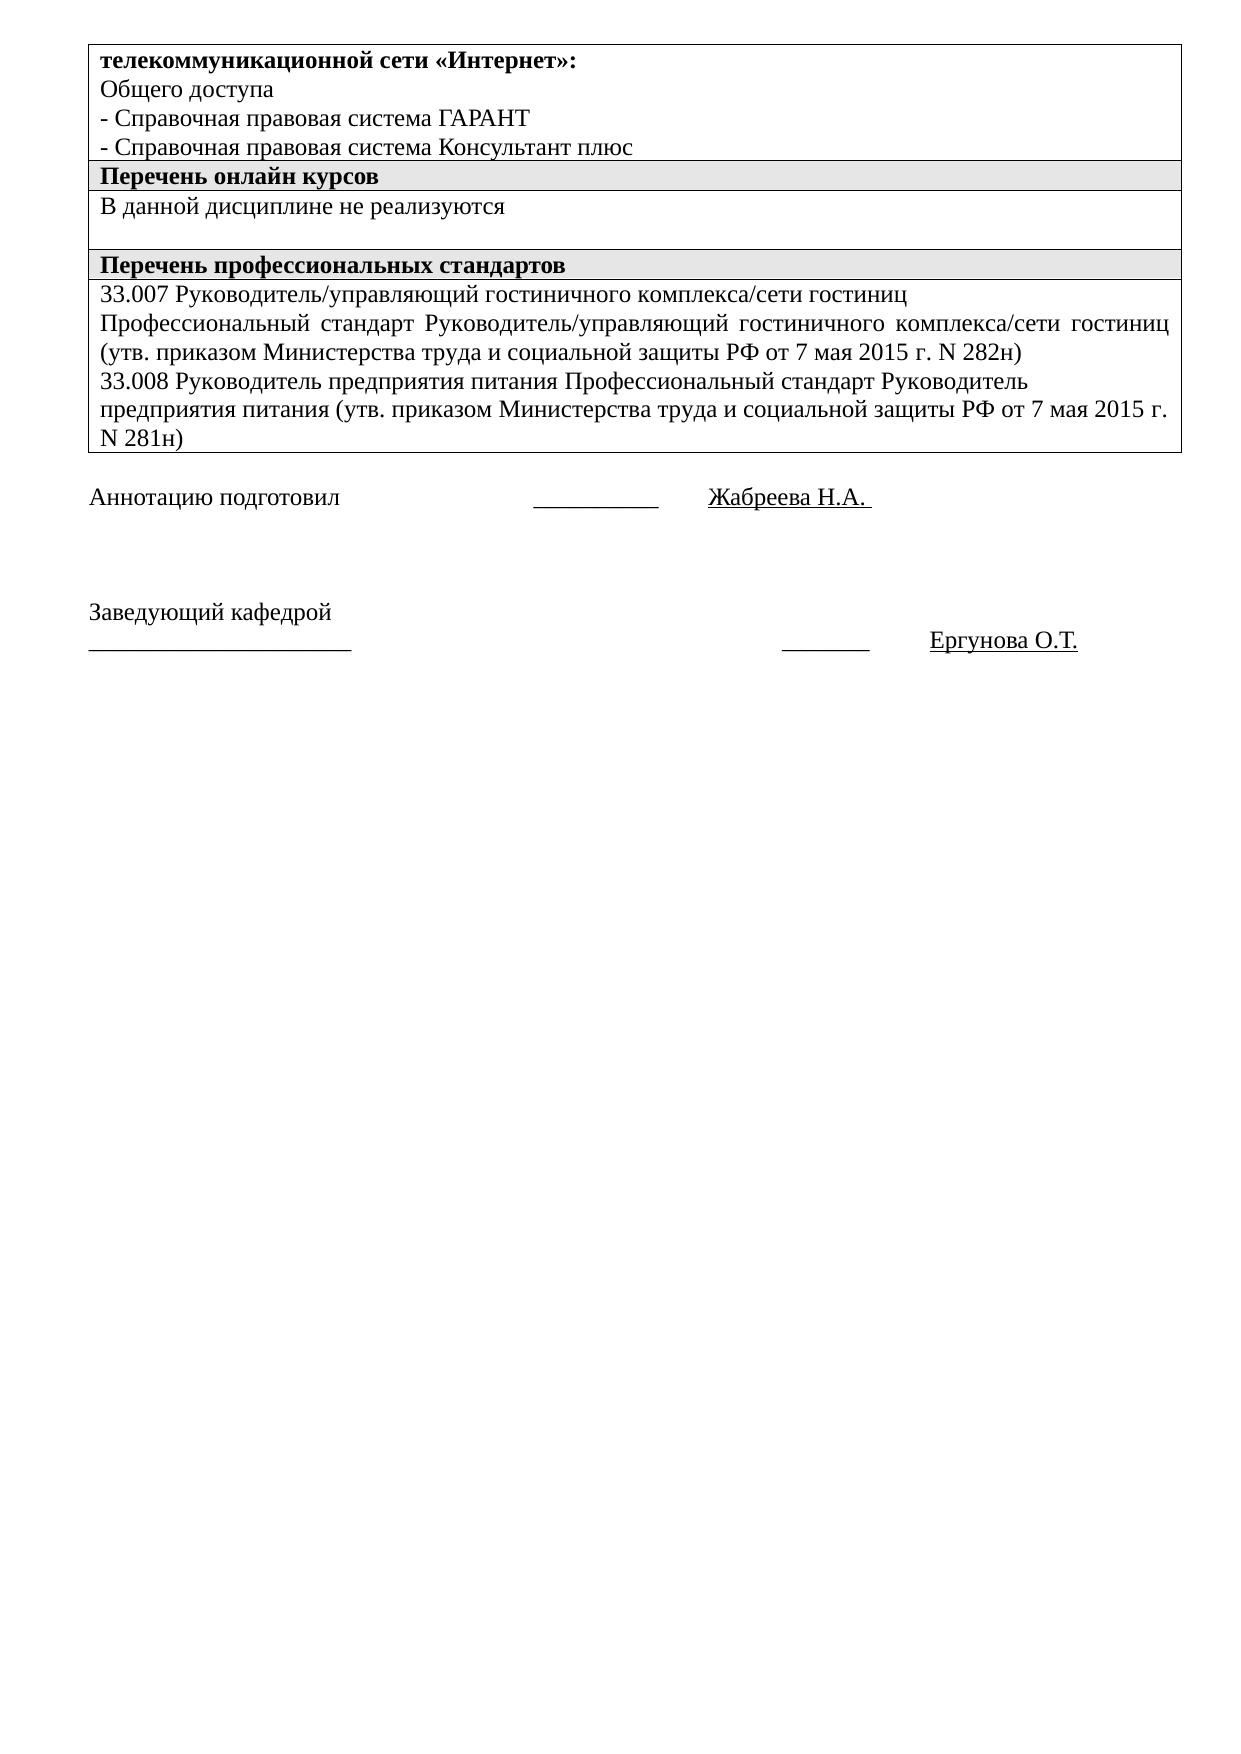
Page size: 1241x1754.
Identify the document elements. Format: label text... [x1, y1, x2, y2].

text Заведующий кафедрой [88, 597, 1181, 626]
table_cell В данной дисциплине не реализуются [89, 191, 1181, 249]
table_cell 33.007 Руководитель/управляющий гостиничного комплекса/сети гостиниц Профессиональный стандарт Руководитель/управляющий гостиничного комплекса/сети гостиниц (утв. приказом Министерства труда и социальной защиты РФ от 7 мая 2015 г. N 282н) 33.008 Руководитель предприятия питания Профессиональный стандарт Руководитель предприятия питания (утв. приказом Министерства труда и социальной защиты РФ от 7 мая 2015 г. N 281н) [89, 280, 1181, 452]
table_cell Перечень онлайн курсов [89, 161, 1181, 190]
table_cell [89, 45, 1181, 160]
text _____________________ _______ Ергунова О.Т. [88, 626, 1181, 654]
text Аннотацию подготовил __________ Жабреева Н.А. [88, 482, 1181, 511]
table_cell Перечень профессиональных стандартов [89, 250, 1181, 278]
